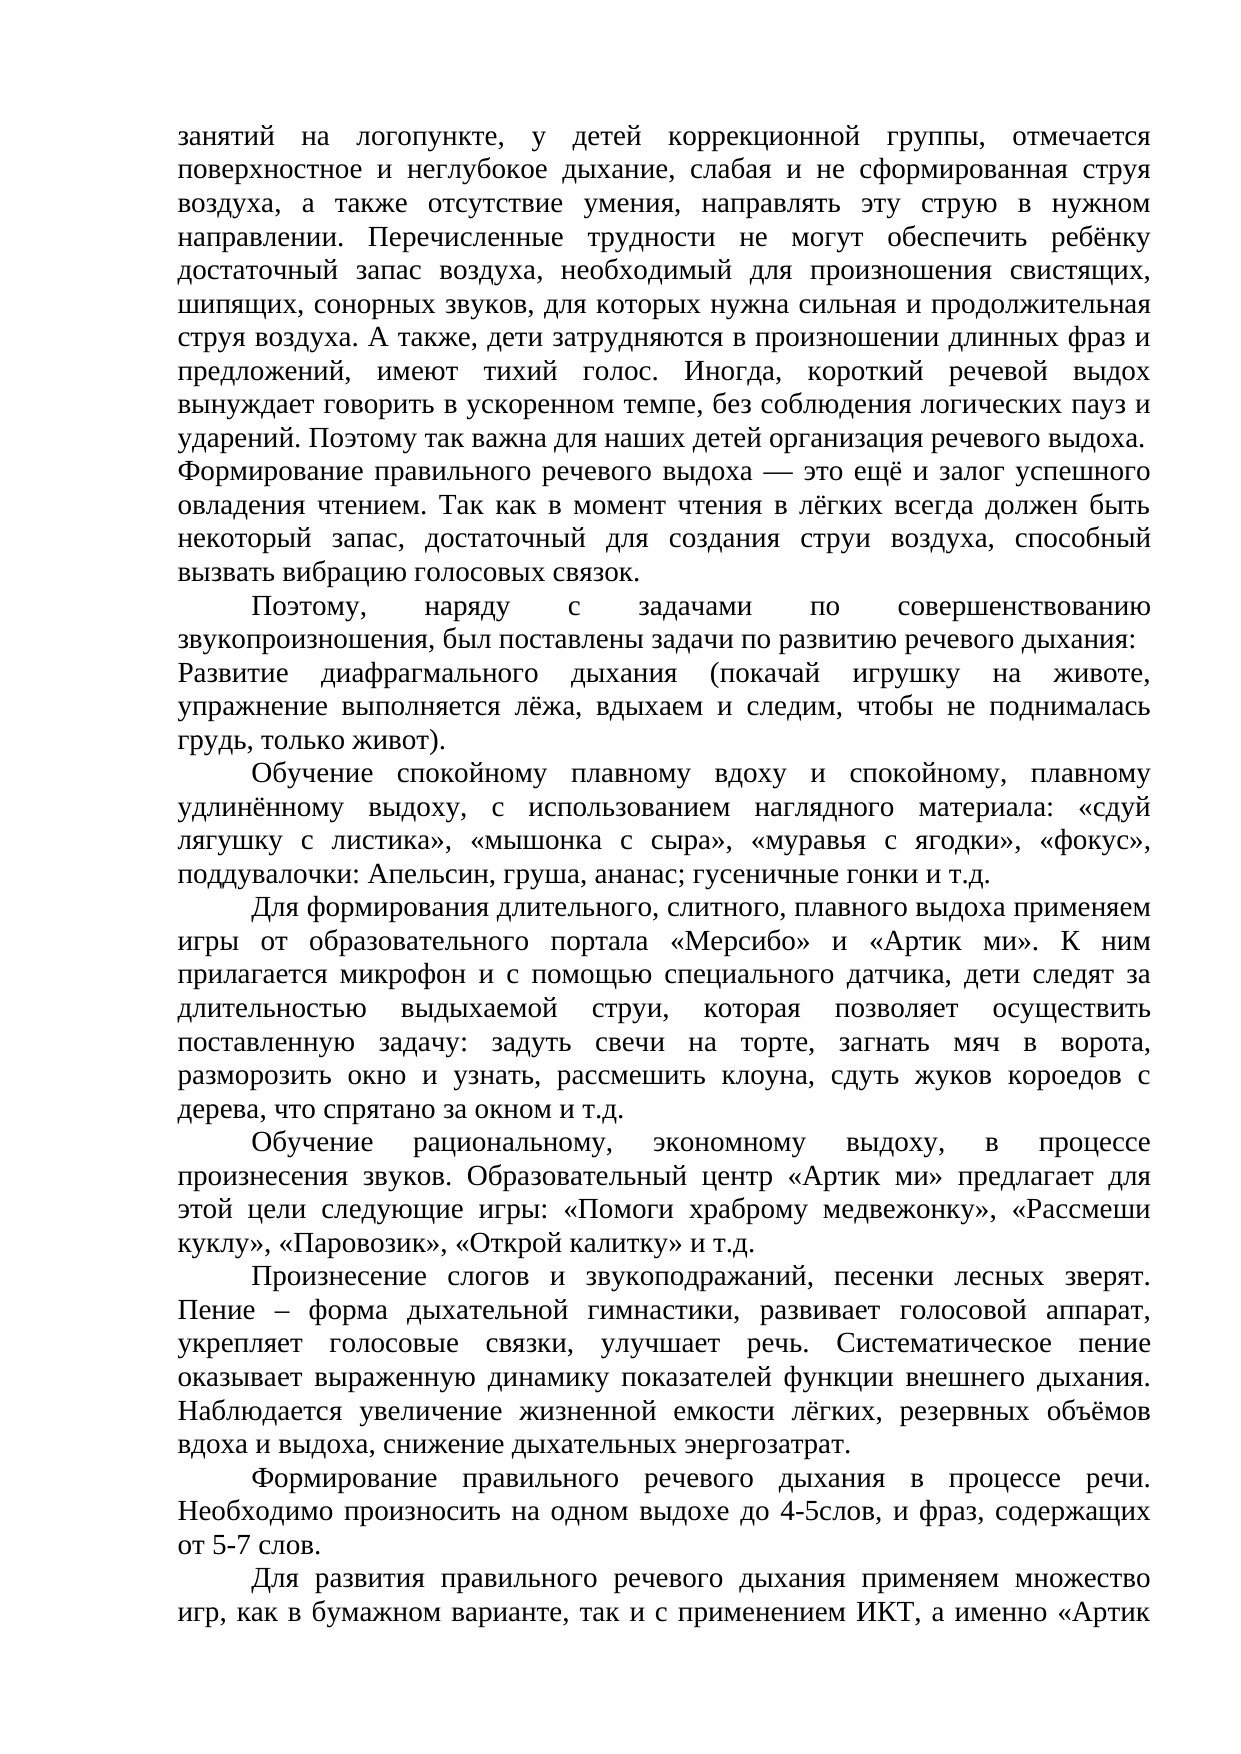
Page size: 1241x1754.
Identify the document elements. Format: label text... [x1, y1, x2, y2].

text Для формирования длительного, слитного, плавного выдоха применяем игры от образовательного портала «Мерсибо» и «Артик ми». К ним прилагается микрофон и с помощью специального датчика, дети следят за длительностью выдыхаемой струи, которая позволяет осуществить поставленную задачу: задуть свечи на торте, загнать мяч в ворота, разморозить окно и узнать, рассмешить клоуна, сдуть жуков короедов с дерева, что спрятано за окном и т.д. [177, 889, 1152, 1124]
text Обучение спокойному плавному вдоху и спокойному, плавному удлинённому выдоху, с использованием наглядного материала: «сдуй лягушку с листика», «мышонка с сыра», «муравья с ягодки», «фокус», поддувалочки: Апельсин, груша, ананас; гусеничные гонки и т.д. [177, 755, 1152, 889]
text Поэтому, наряду с задачами по совершенствованию звукопроизношения, был поставлены задачи по развитию речевого дыхания: [177, 588, 1152, 655]
text Обучение рациональному, экономному выдоху, в процессе произнесения звуков. Образовательный центр «Артик ми» предлагает для этой цели следующие игры: «Помоги храброму медвежонку», «Рассмеши куклу», «Паровозик», «Открой калитку» и т.д. [177, 1124, 1152, 1258]
text Развитие диафрагмального дыхания (покачай игрушку на животе, упражнение выполняется лёжа, вдыхаем и следим, чтобы не поднималась грудь, только живот). [177, 655, 1152, 755]
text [177, 118, 1152, 453]
text Формирование правильного речевого выдоха — это ещё и залог успешного овладения чтением. Так как в момент чтения в лёгких всегда должен быть некоторый запас, достаточный для создания струи воздуха, способный вызвать вибрацию голосовых связок. [177, 453, 1152, 588]
text Произнесение слогов и звукоподражаний, песенки лесных зверят. Пение – форма дыхательной гимнастики, развивает голосовой аппарат, укрепляет голосовые связки, улучшает речь. Систематическое пение оказывает выраженную динамику показателей функции внешнего дыхания. Наблюдается увеличение жизненной емкости лёгких, резервных объёмов вдоха и выдоха, снижение дыхательных энергозатрат. [177, 1258, 1152, 1460]
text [177, 1560, 1152, 1627]
text Формирование правильного речевого дыхания в процессе речи. Необходимо произносить на одном выдохе до 4-5слов, и фраз, содержащих от 5-7 слов. [177, 1460, 1152, 1560]
